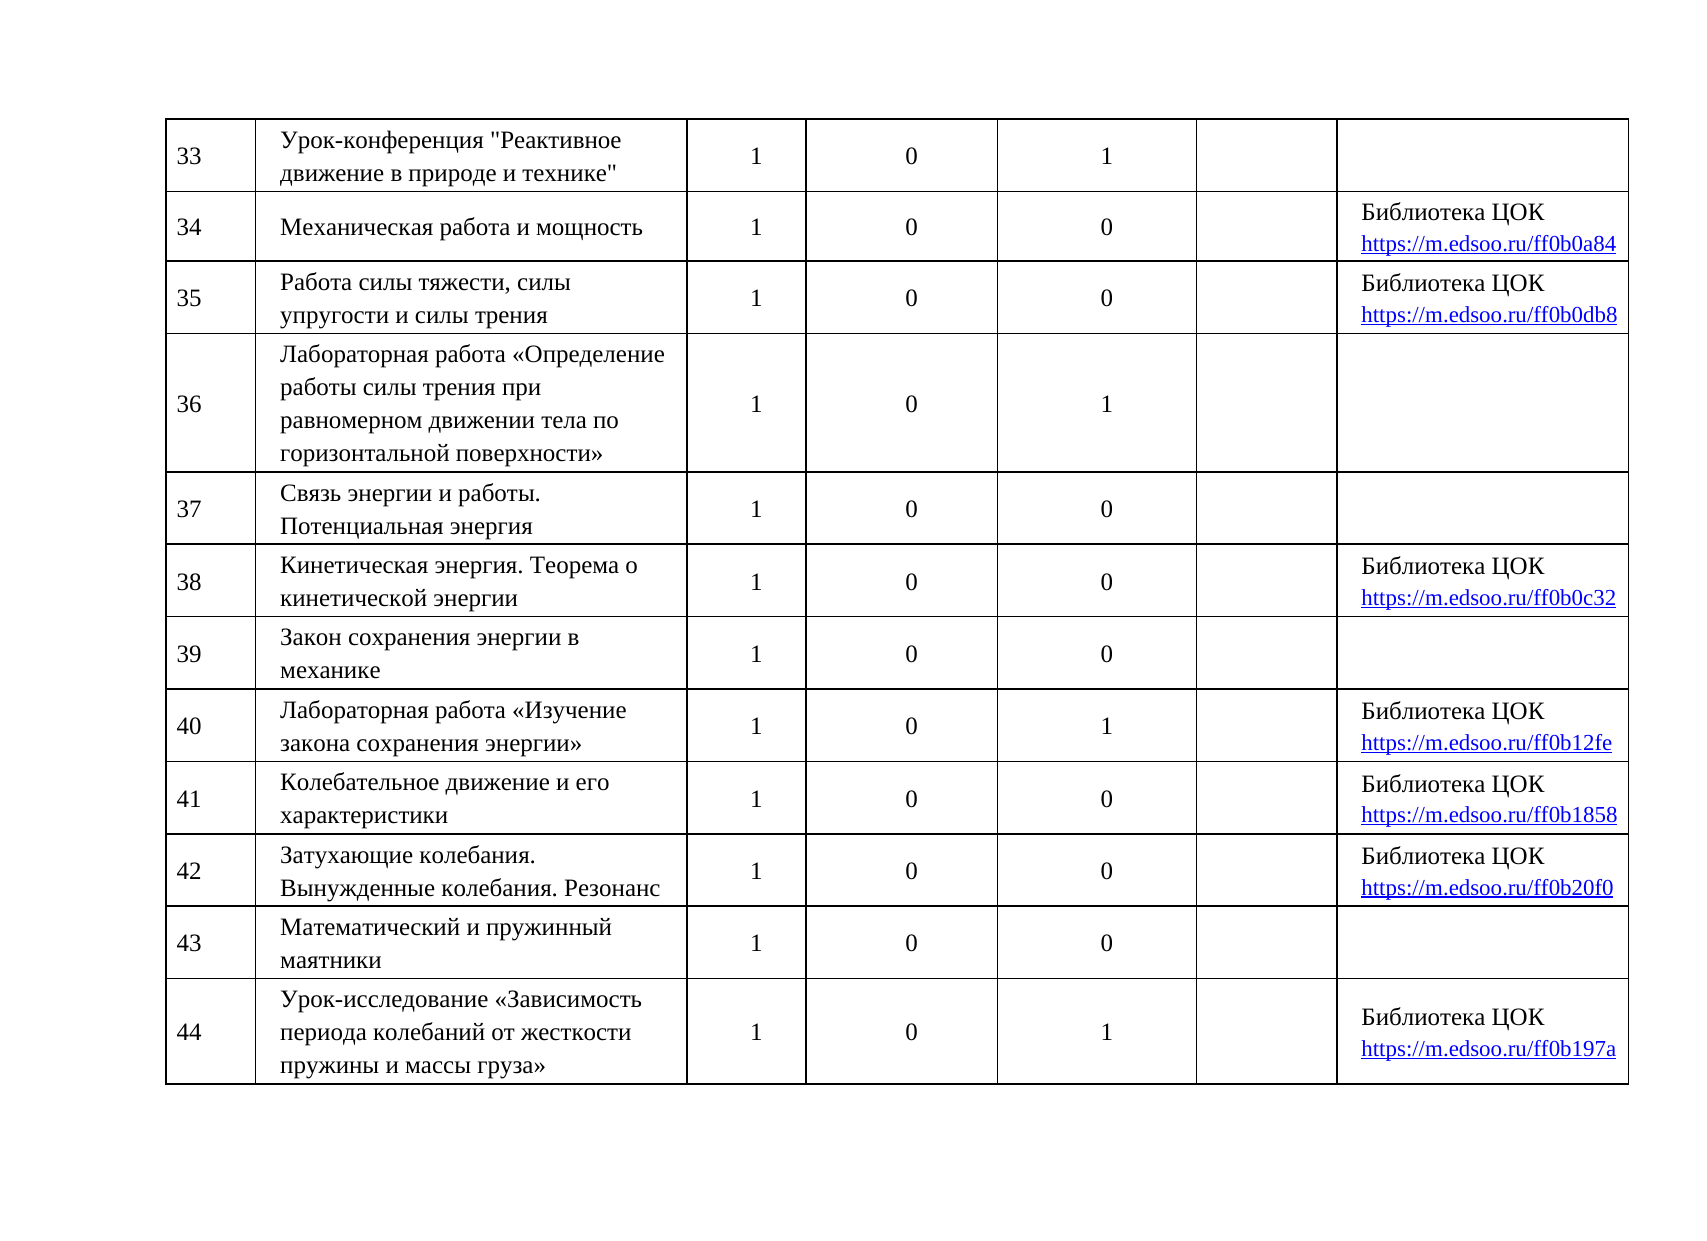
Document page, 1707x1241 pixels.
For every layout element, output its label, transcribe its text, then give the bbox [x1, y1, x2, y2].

table_cell [1197, 835, 1336, 905]
table_cell 35 [167, 262, 255, 332]
table_cell 0 [807, 473, 997, 543]
table_cell Библиотека ЦОК https://m.edsoo.ru/ff0b0a84 [1338, 192, 1628, 260]
table_cell 0 [998, 762, 1196, 833]
table_cell 0 [998, 617, 1196, 688]
table_cell 1 [688, 907, 805, 978]
table_cell 0 [998, 192, 1196, 260]
table_cell Библиотека ЦОК https://m.edsoo.ru/ff0b1858 [1338, 762, 1628, 833]
table_cell 1 [688, 835, 805, 905]
table_cell 0 [807, 835, 997, 905]
table_cell Затухающие колебания. Вынужденные колебания. Резонанс [256, 835, 686, 905]
table_cell 0 [998, 262, 1196, 332]
table_cell [1197, 690, 1336, 761]
table_cell 0 [807, 334, 997, 471]
table_cell 39 [167, 617, 255, 688]
table_cell Лабораторная работа «Определение работы силы трения при равномерном движении тела по горизонтальной поверхности» [256, 334, 686, 471]
table_cell 1 [998, 690, 1196, 761]
table_cell 0 [807, 120, 997, 191]
table_cell 44 [167, 979, 255, 1083]
table_cell 1 [688, 334, 805, 471]
table_cell Библиотека ЦОК https://m.edsoo.ru/ff0b20f0 [1338, 835, 1628, 905]
table_cell [1197, 192, 1336, 260]
table_cell 0 [807, 690, 997, 761]
table_cell Урок-исследование «Зависимость периода колебаний от жесткости пружины и массы груза» [256, 979, 686, 1083]
table_cell 1 [998, 334, 1196, 471]
table_cell 1 [998, 120, 1196, 191]
table_cell Библиотека ЦОК https://m.edsoo.ru/ff0b0db8 [1338, 262, 1628, 332]
table_cell 33 [167, 120, 255, 191]
table_cell [1338, 617, 1628, 688]
table_cell Библиотека ЦОК https://m.edsoo.ru/ff0b12fe [1338, 690, 1628, 761]
table_cell 1 [688, 120, 805, 191]
table_cell [1197, 120, 1336, 191]
table_cell 0 [998, 907, 1196, 978]
table_cell 40 [167, 690, 255, 761]
table_cell Закон сохранения энергии в механике [256, 617, 686, 688]
table_cell 43 [167, 907, 255, 978]
table_cell 1 [688, 617, 805, 688]
table_cell 0 [807, 192, 997, 260]
table_cell 0 [807, 762, 997, 833]
table_cell [1197, 262, 1336, 332]
table_cell 0 [998, 835, 1196, 905]
table_cell 1 [998, 979, 1196, 1083]
table_cell 1 [688, 545, 805, 616]
table_cell Кинетическая энергия. Теорема о кинетической энергии [256, 545, 686, 616]
table_cell [1197, 907, 1336, 978]
table_cell [1197, 334, 1336, 471]
table_cell [1338, 120, 1628, 191]
table_cell 36 [167, 334, 255, 471]
table_cell 0 [807, 262, 997, 332]
table_cell Механическая работа и мощность [256, 192, 686, 260]
table_cell 42 [167, 835, 255, 905]
table_cell Библиотека ЦОК https://m.edsoo.ru/ff0b197a [1338, 979, 1628, 1083]
table_cell 0 [807, 545, 997, 616]
table_cell [1197, 617, 1336, 688]
table_cell 0 [807, 907, 997, 978]
table_cell Работа силы тяжести, силы упругости и силы трения [256, 262, 686, 332]
table_cell 0 [807, 617, 997, 688]
table_cell 38 [167, 545, 255, 616]
table_cell 1 [688, 262, 805, 332]
table_cell [1197, 473, 1336, 543]
table_cell 1 [688, 690, 805, 761]
table_cell [1338, 907, 1628, 978]
table_cell 1 [688, 762, 805, 833]
table_cell [1197, 979, 1336, 1083]
table_cell 1 [688, 473, 805, 543]
table_cell 0 [998, 545, 1196, 616]
table_cell Лабораторная работа «Изучение закона сохранения энергии» [256, 690, 686, 761]
table_cell Колебательное движение и его характеристики [256, 762, 686, 833]
table_cell 1 [688, 192, 805, 260]
table_cell 1 [688, 979, 805, 1083]
table_cell Урок-конференция "Реактивное движение в природе и технике" [256, 120, 686, 191]
table_cell 37 [167, 473, 255, 543]
table_cell Математический и пружинный маятники [256, 907, 686, 978]
table_cell 41 [167, 762, 255, 833]
table_cell [1197, 762, 1336, 833]
table_cell [1197, 545, 1336, 616]
table_cell 0 [998, 473, 1196, 543]
table_cell 34 [167, 192, 255, 260]
table_cell 0 [807, 979, 997, 1083]
table_cell Связь энергии и работы. Потенциальная энергия [256, 473, 686, 543]
table_cell [1338, 473, 1628, 543]
table_cell Библиотека ЦОК https://m.edsoo.ru/ff0b0c32 [1338, 545, 1628, 616]
table_cell [1338, 334, 1628, 471]
